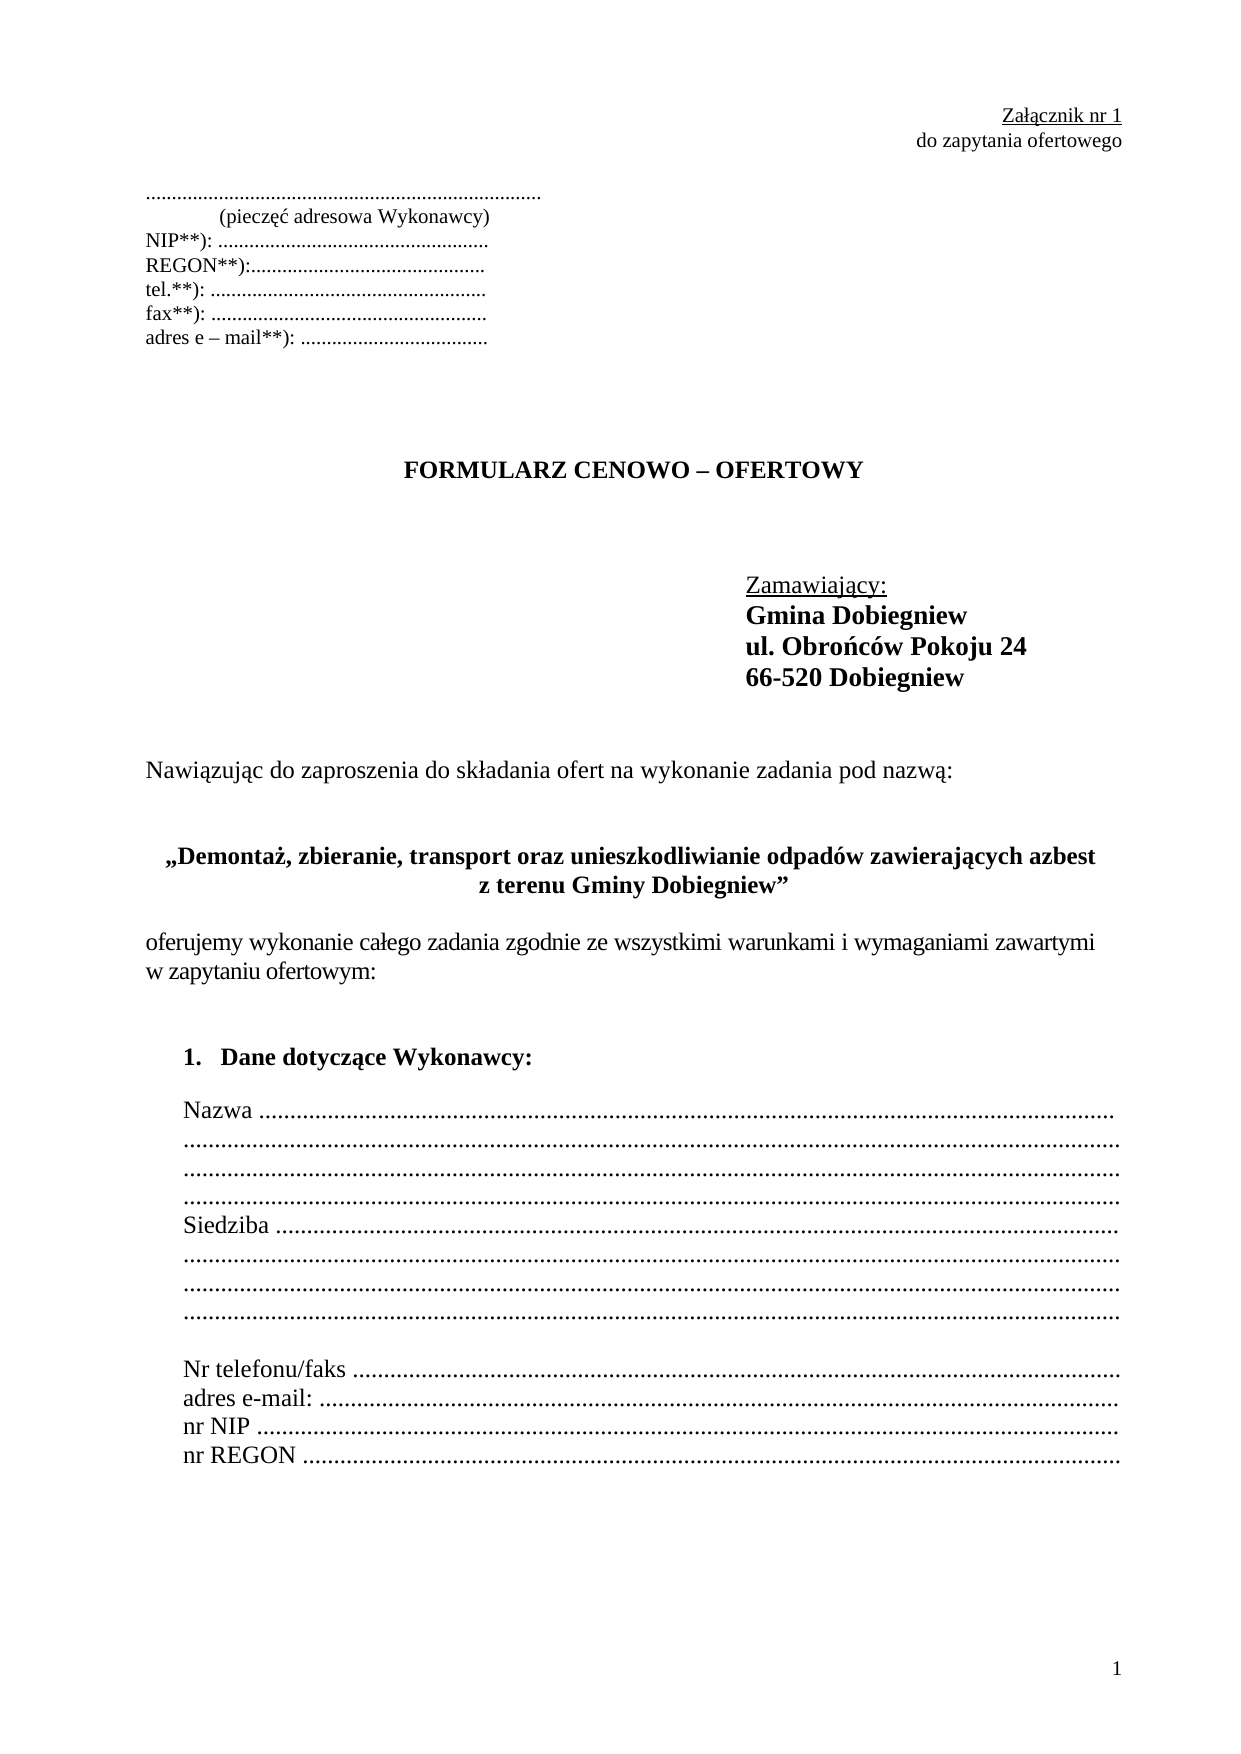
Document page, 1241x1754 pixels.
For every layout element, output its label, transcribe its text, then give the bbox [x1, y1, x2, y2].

text tel.**): ..................................................... [145, 277, 1122, 301]
text REGON**):............................................. [145, 252, 1122, 277]
text Załącznik nr 1 [145, 103, 1122, 127]
text „Demontaż, zbieranie, transport oraz unieszkodliwianie odpadów zawierających azbest z terenu Gminy Dobiegniew” [145, 841, 1122, 898]
text 66-520 Dobiegniew [745, 661, 1122, 692]
text Nawiązując do zaproszenia do składania ofert na wykonanie zadania pod nazwą: [145, 755, 1122, 783]
text oferujemy wykonanie całego zadania zgodnie ze wszystkimi warunkami i wymaganiami zawartymi w zapytaniu ofertowym: [145, 927, 1096, 985]
list nr REGON ................................................................................................................................... [183, 1440, 1122, 1469]
text Zamawiający: [745, 570, 1122, 599]
text Gmina Dobiegniew [745, 599, 1122, 630]
text fax**): ..................................................... [145, 301, 1122, 325]
list Nr telefonu/faks ........................................................................................................................... [183, 1354, 1122, 1383]
list ...................................................................................................................................................... [183, 1296, 1122, 1325]
text ul. Obrońców Pokoju 24 [745, 630, 1122, 661]
list ...................................................................................................................................................... [183, 1239, 1122, 1268]
list .................................................................................................................................................................................................................................................................................................................................................................................................................................................................. [183, 1124, 1122, 1210]
list Nazwa ......................................................................................................................................... [183, 1095, 1122, 1124]
list adres e-mail: ................................................................................................................................ [183, 1383, 1122, 1411]
list nr NIP .......................................................................................................................................... [183, 1411, 1122, 1440]
subtitle FORMULARZ CENOWO – OFERTOWY [145, 455, 1122, 484]
text ............................................................................ [145, 180, 1122, 204]
subtitle NIP**): .................................................... [145, 228, 1122, 252]
list Siedziba ....................................................................................................................................... [183, 1210, 1122, 1239]
text (pieczęć adresowa Wykonawcy) [145, 204, 1122, 228]
list ...................................................................................................................................................... [183, 1268, 1122, 1296]
text adres e – mail**): .................................... [145, 325, 1122, 349]
list Dane dotyczące Wykonawcy: [183, 1042, 1122, 1071]
text do zapytania ofertowego [145, 127, 1122, 152]
